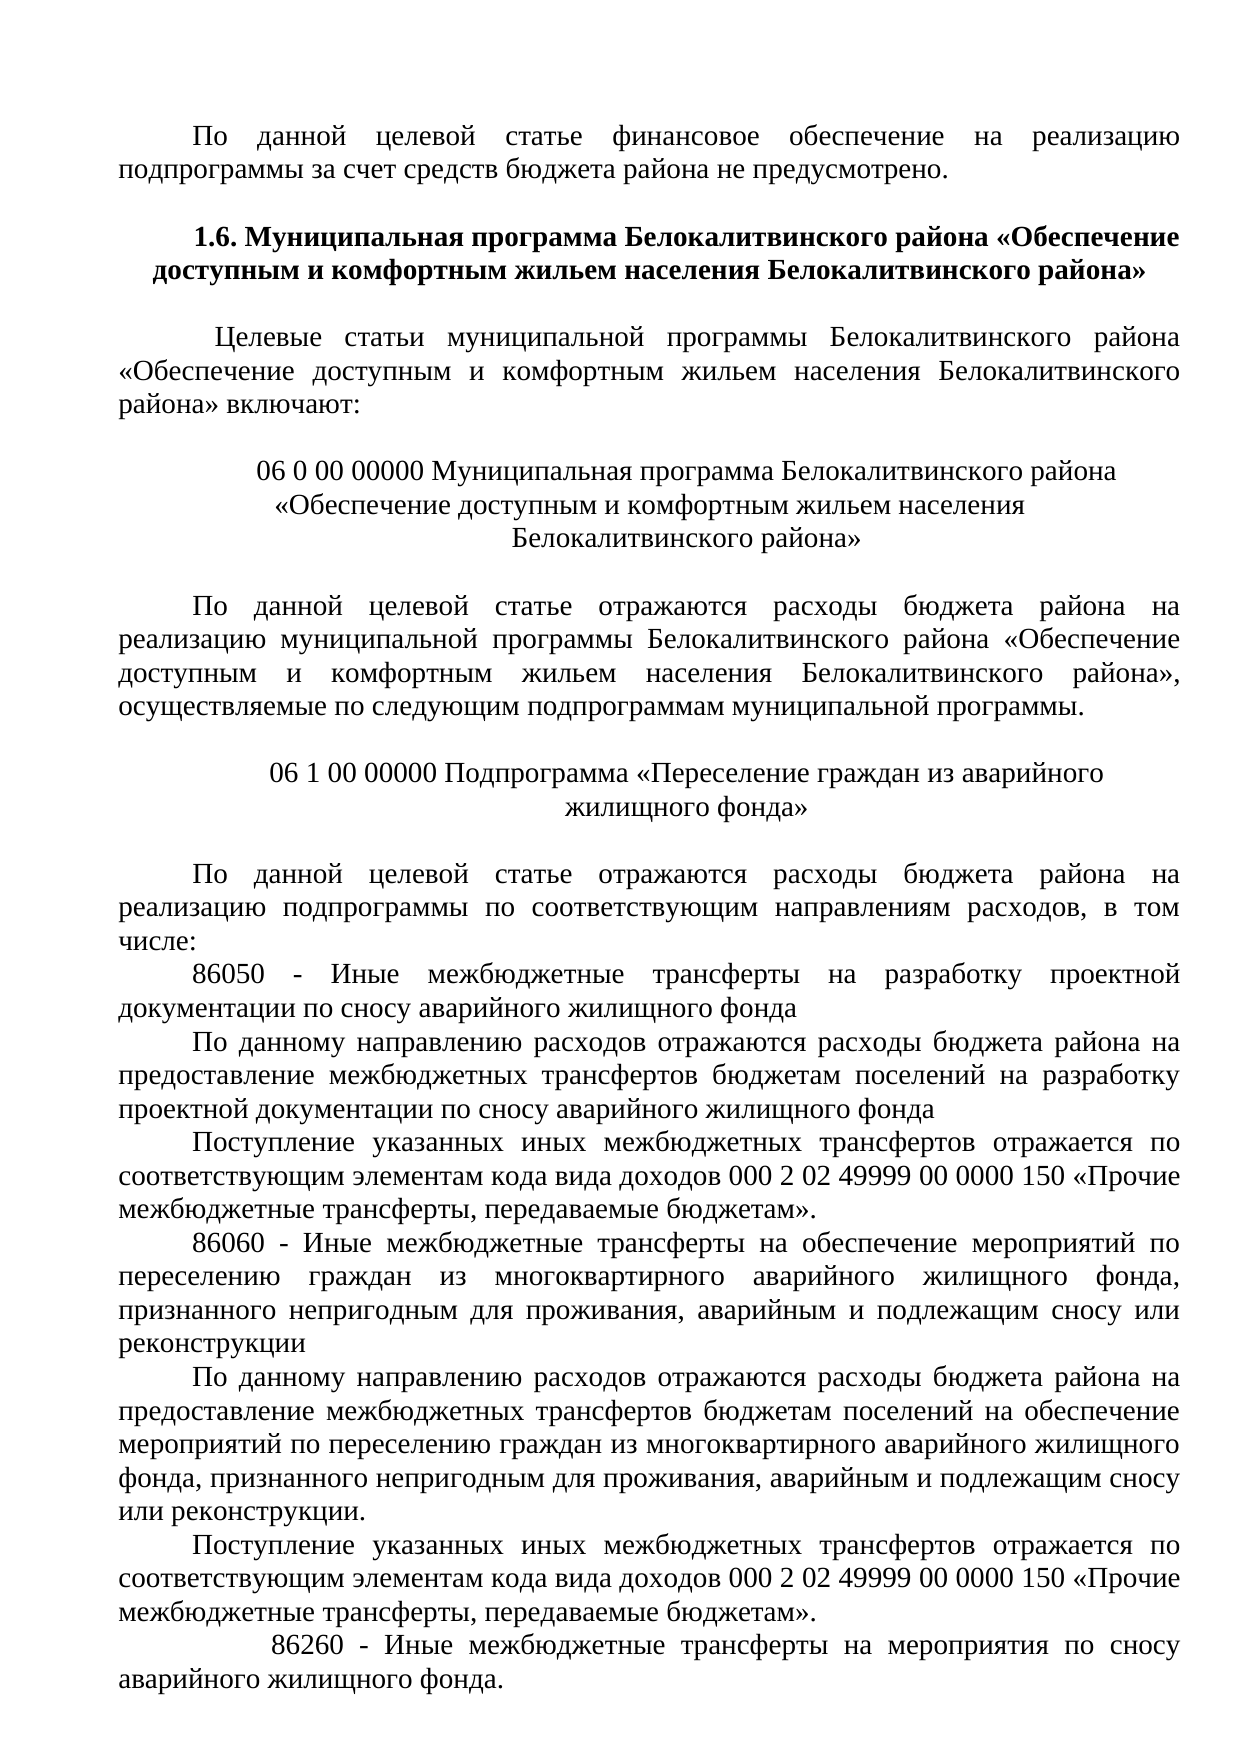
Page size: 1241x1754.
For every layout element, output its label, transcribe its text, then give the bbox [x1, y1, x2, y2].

text 86050 - Иные межбюджетные трансферты на разработку проектной документации по сносу аварийного жилищного фонда [118, 957, 1181, 1024]
text По данной целевой статье отражаются расходы бюджета района на реализацию муниципальной программы Белокалитвинского района «Обеспечение доступным и комфортным жильем населения Белокалитвинского района», осуществляемые по следующим подпрограммам муниципальной программы. [118, 588, 1181, 722]
text По данной целевой статье отражаются расходы бюджета района на реализацию подпрограммы по соответствующим направлениям расходов, в том числе: [118, 856, 1181, 957]
text Целевые статьи муниципальной программы Белокалитвинского района «Обеспечение доступным и комфортным жильем населения Белокалитвинского района» включают: [118, 319, 1181, 420]
text 1.6. Муниципальная программа Белокалитвинского района «Обеспечение доступным и комфортным жильем населения Белокалитвинского района» [118, 219, 1181, 286]
text По данному направлению расходов отражаются расходы бюджета района на предоставление межбюджетных трансфертов бюджетам поселений на обеспечение мероприятий по переселению граждан из многоквартирного аварийного жилищного фонда, признанного непригодным для проживания, аварийным и подлежащим сносу или реконструкции. [118, 1359, 1181, 1527]
text Белокалитвинского района» [118, 521, 1181, 554]
text По данной целевой статье финансовое обеспечение на реализацию подпрограммы за счет средств бюджета района не предусмотрено. [118, 118, 1181, 185]
text 86060 - Иные межбюджетные трансферты на обеспечение мероприятий по переселению граждан из многоквартирного аварийного жилищного фонда, признанного непригодным для проживания, аварийным и подлежащим сносу или реконструкции [118, 1225, 1181, 1359]
text 86260 - Иные межбюджетные трансферты на мероприятия по сносу аварийного жилищного фонда. [118, 1627, 1181, 1694]
text жилищного фонда» [118, 789, 1181, 822]
text 06 1 00 00000 Подпрограмма «Переселение граждан из аварийного [118, 755, 1181, 789]
text 06 0 00 00000 Муниципальная программа Белокалитвинского района «Обеспечение доступным и комфортным жильем населения [118, 453, 1181, 521]
text По данному направлению расходов отражаются расходы бюджета района на предоставление межбюджетных трансфертов бюджетам поселений на разработку проектной документации по сносу аварийного жилищного фонда [118, 1024, 1181, 1124]
